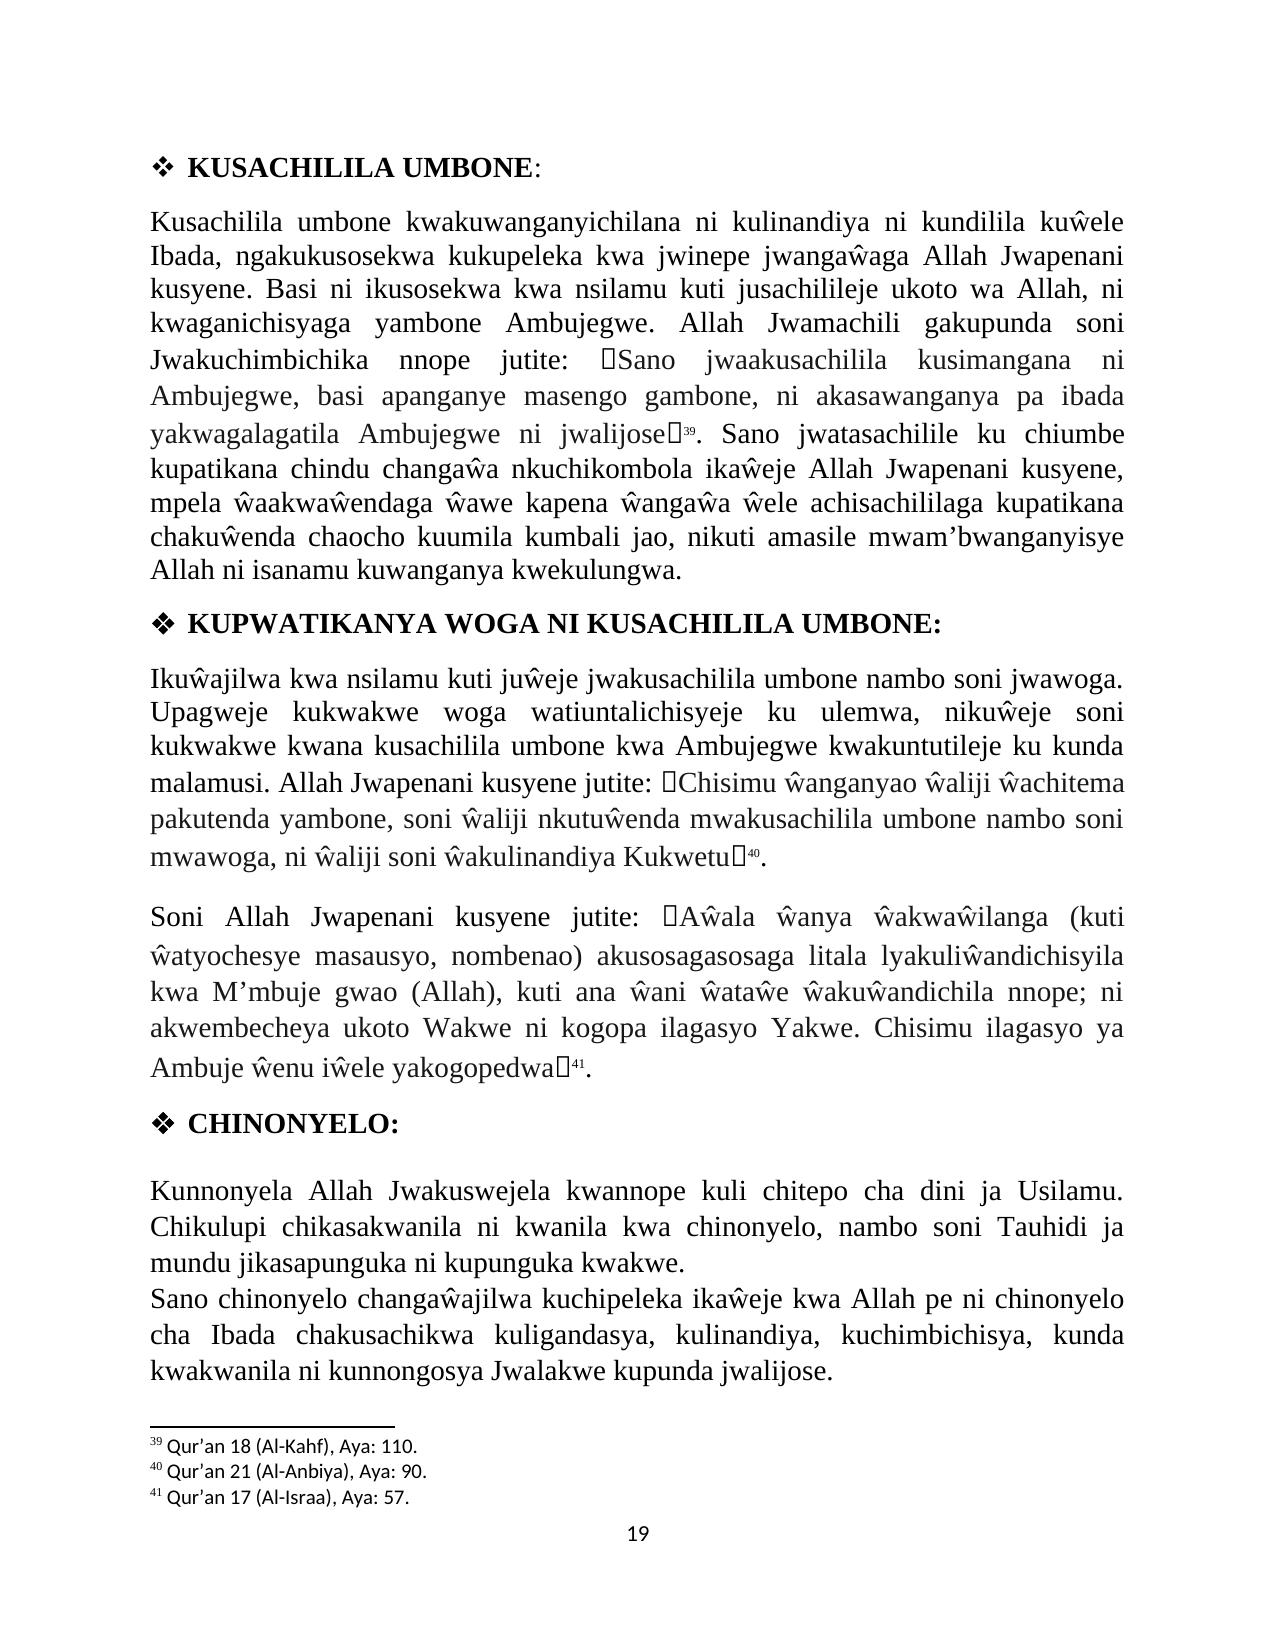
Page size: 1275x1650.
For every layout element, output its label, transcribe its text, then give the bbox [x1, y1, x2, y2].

list CHINONYELO: [150, 1106, 1125, 1140]
list Sano chinonyelo changaŵajilwa kuchipeleka ikaŵeje kwa Allah pe ni chinonyelo cha Ibada chakusachikwa kuligandasya, kulinandiya, kuchimbichisya, kunda kwakwanila ni kunnongosya Jwalakwe kupunda jwalijose. [150, 1281, 1125, 1387]
text Ikuŵajilwa kwa nsilamu kuti juŵeje jwakusachilila umbone nambo soni jwawoga. Upagweje kukwakwe woga watiuntalichisyeje ku ulemwa, nikuŵeje soni kukwakwe kwana kusachilila umbone kwa Ambujegwe kwakuntutileje ku kunda malamusi. Allah Jwapenani kusyene jutite: Chisimu ŵanganyao ŵaliji ŵachitema pakutenda yambone, soni ŵaliji nkutuŵenda mwakusachilila umbone nambo soni mwawoga, ni ŵaliji soni ŵakulinandiya Kukwetu. [150, 661, 1125, 874]
text Kusachilila umbone kwakuwanganyichilana ni kulinandiya ni kundilila kuŵele Ibada, ngakukusosekwa kukupeleka kwa jwinepe jwangaŵaga Allah Jwapenani kusyene. Basi ni ikusosekwa kwa nsilamu kuti jusachilileje ukoto wa Allah, ni kwaganichisyaga yambone Ambujegwe. Allah Jwamachili gakupunda soni Jwakuchimbichika nnope jutite: Sano jwaakusachilila kusimangana ni Ambujegwe, basi apanganye masengo gambone, ni akasawanganya pa ibada yakwagalagatila Ambujegwe ni jwalijose. Sano jwatasachilile ku chiumbe kupatikana chindu changaŵa nkuchikombola ikaŵeje Allah Jwapenani kusyene, mpela ŵaakwaŵendaga ŵawe kapena ŵangaŵa ŵele achisachililaga kupatikana chakuŵenda chaocho kuumila kumbali jao, nikuti amasile mwam’bwanganyisye Allah ni isanamu kuwanganya kwekulungwa. [150, 204, 1125, 586]
list KUPWATIKANYA WOGA NI KUSACHILILA UMBONE: [150, 607, 1125, 640]
list Kunnonyela Allah Jwakuswejela kwannope kuli chitepo cha dini ja Usilamu. Chikulupi chikasakwanila ni kwanila kwa chinonyelo, nambo soni Tauhidi ja mundu jikasapunguka ni kupunguka kwakwe. [150, 1173, 1125, 1278]
list KUSACHILILA UMBONE: [150, 150, 1125, 184]
text Soni Allah Jwapenani kusyene jutite: Aŵala ŵanya ŵakwaŵilanga (kuti ŵatyochesye masausyo, nombenao) akusosagasosaga litala lyakuliŵandichisyila kwa M’mbuje gwao (Allah), kuti ana ŵani ŵataŵe ŵakuŵandichila nnope; ni akwembecheya ukoto Wakwe ni kogopa ilagasyo Yakwe. Chisimu ilagasyo ya Ambuje ŵenu iŵele yakogopedwa. [150, 895, 1125, 1086]
